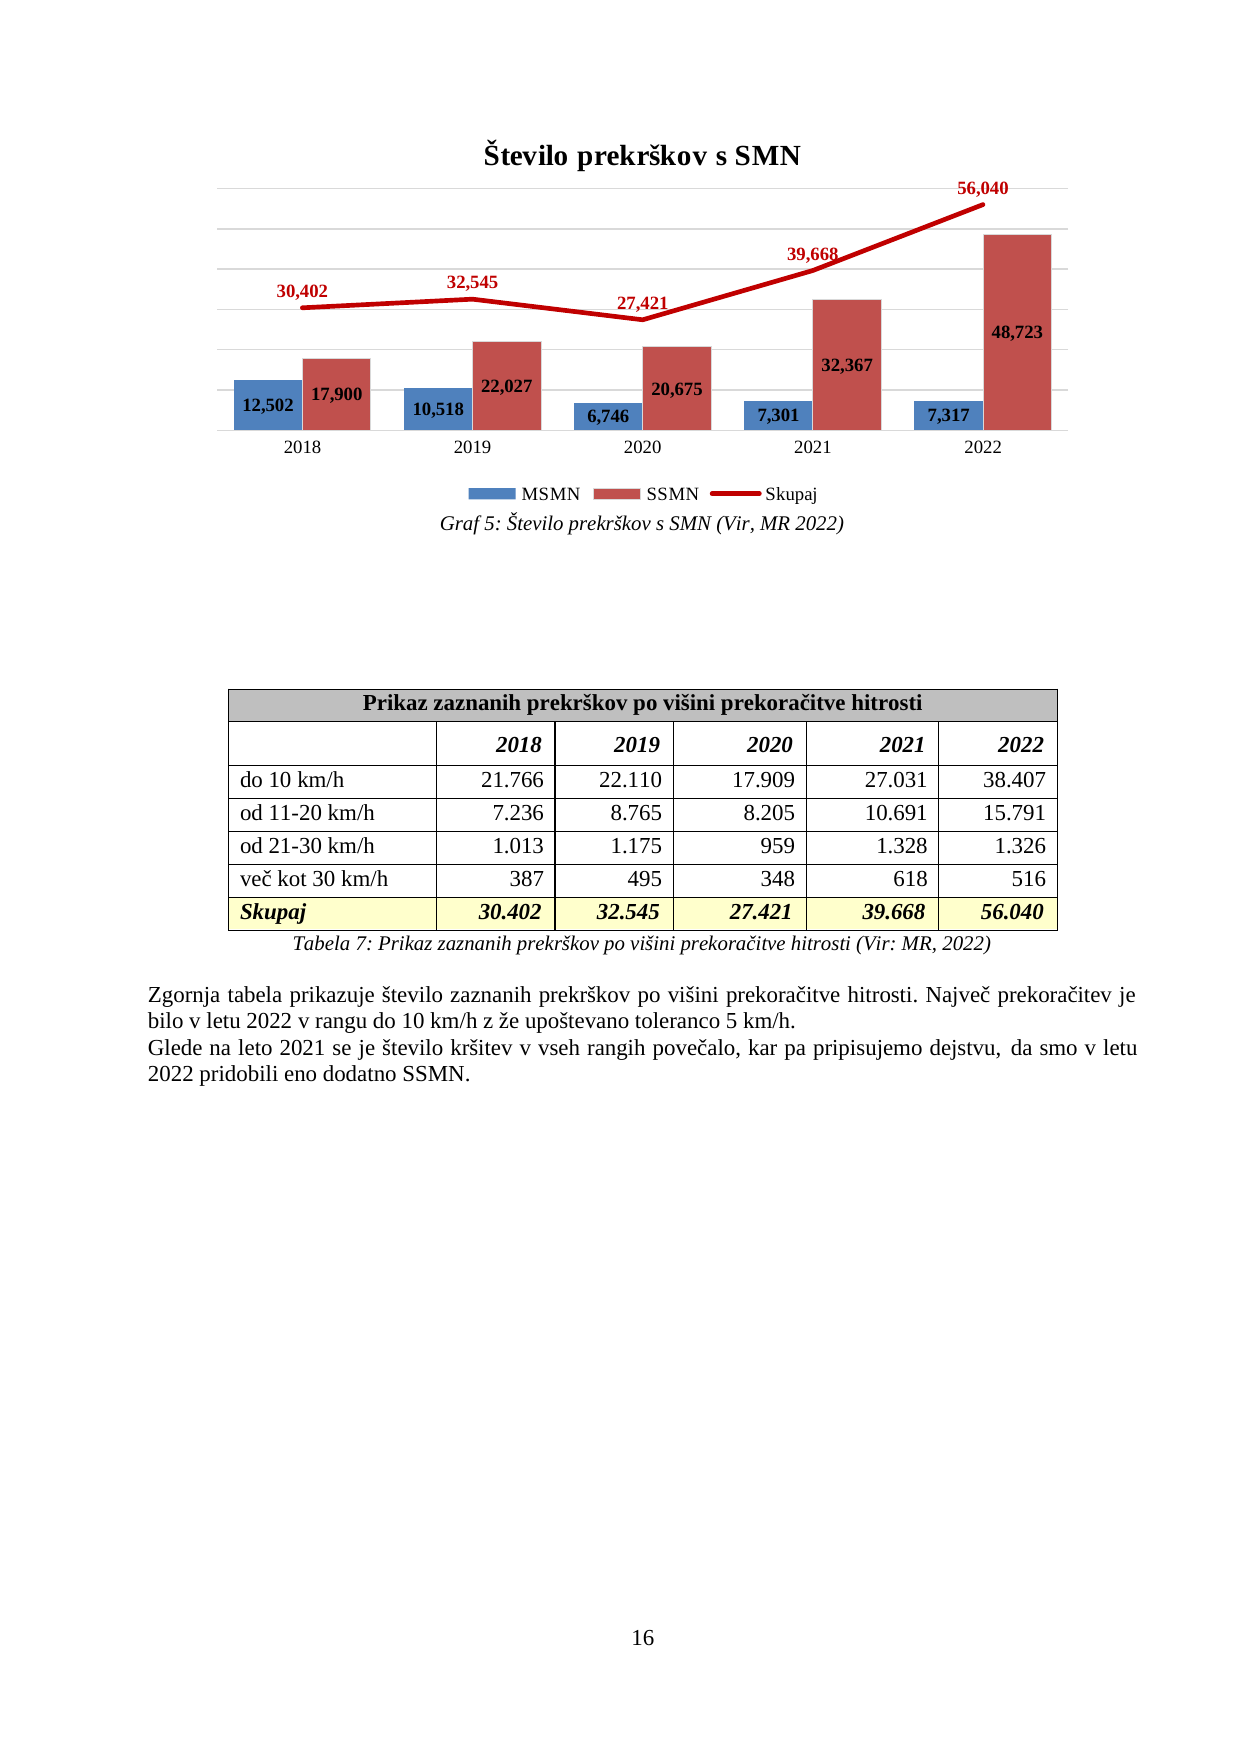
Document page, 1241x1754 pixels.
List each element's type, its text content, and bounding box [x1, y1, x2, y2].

table_cell 10.691 [807, 799, 938, 831]
table_cell 1.175 [556, 832, 673, 864]
table_cell 17.909 [674, 766, 806, 798]
table_cell od 21-30 km/h [229, 832, 436, 864]
table_cell 56.040 [939, 898, 1057, 929]
text Tabela 7: Prikaz zaznanih prekrškov po višini prekoračitve hitrosti (Vir: MR, 2022) [148, 931, 1138, 954]
table_cell 15.791 [939, 799, 1057, 831]
table_cell 959 [674, 832, 806, 864]
table_cell 30.402 [437, 898, 554, 929]
table_cell 618 [807, 865, 938, 897]
table_cell 516 [939, 865, 1057, 897]
table_cell 1.013 [437, 832, 554, 864]
table_cell 32.545 [556, 898, 673, 929]
table_cell 2019 [556, 722, 673, 765]
text Glede na leto 2021 se je število kršitev v vseh rangih povečalo, kar pa pripisujemo dejstvu, da smo v letu 2022 pridobili eno dodatno SSMN. [148, 1034, 1138, 1086]
table_cell 495 [556, 865, 673, 897]
table_cell 2021 [807, 722, 938, 765]
table_cell 38.407 [939, 766, 1057, 798]
table_cell 8.205 [674, 799, 806, 831]
table_cell 1.326 [939, 832, 1057, 864]
text Graf 5: Število prekrškov s SMN (Vir, MR 2022) [148, 511, 1138, 535]
table_cell 8.765 [556, 799, 673, 831]
table_cell 387 [437, 865, 554, 897]
table_cell od 11-20 km/h [229, 799, 436, 831]
table_cell 22.110 [556, 766, 673, 798]
table_cell [229, 722, 436, 765]
table_cell 2018 [437, 722, 554, 765]
table_cell 27.421 [674, 898, 806, 929]
table_cell 348 [674, 865, 806, 897]
table_cell do 10 km/h [229, 766, 436, 798]
table_cell 21.766 [437, 766, 554, 798]
table_cell 7.236 [437, 799, 554, 831]
table_cell 1.328 [807, 832, 938, 864]
table_cell 39.668 [807, 898, 938, 929]
table_cell 2020 [674, 722, 806, 765]
table_cell 27.031 [807, 766, 938, 798]
table_cell 2022 [939, 722, 1057, 765]
text Zgornja tabela prikazuje število zaznanih prekrškov po višini prekoračitve hitrosti. Največ prekoračitev je bilo v letu 2022 v rangu do 10 km/h z že upoštevano toleranco 5 km/h. [148, 981, 1138, 1034]
table_cell Skupaj [229, 898, 436, 929]
table_header Prikaz zaznanih prekrškov po višini prekoračitve hitrosti [229, 690, 1057, 721]
table_cell več kot 30 km/h [229, 865, 436, 897]
